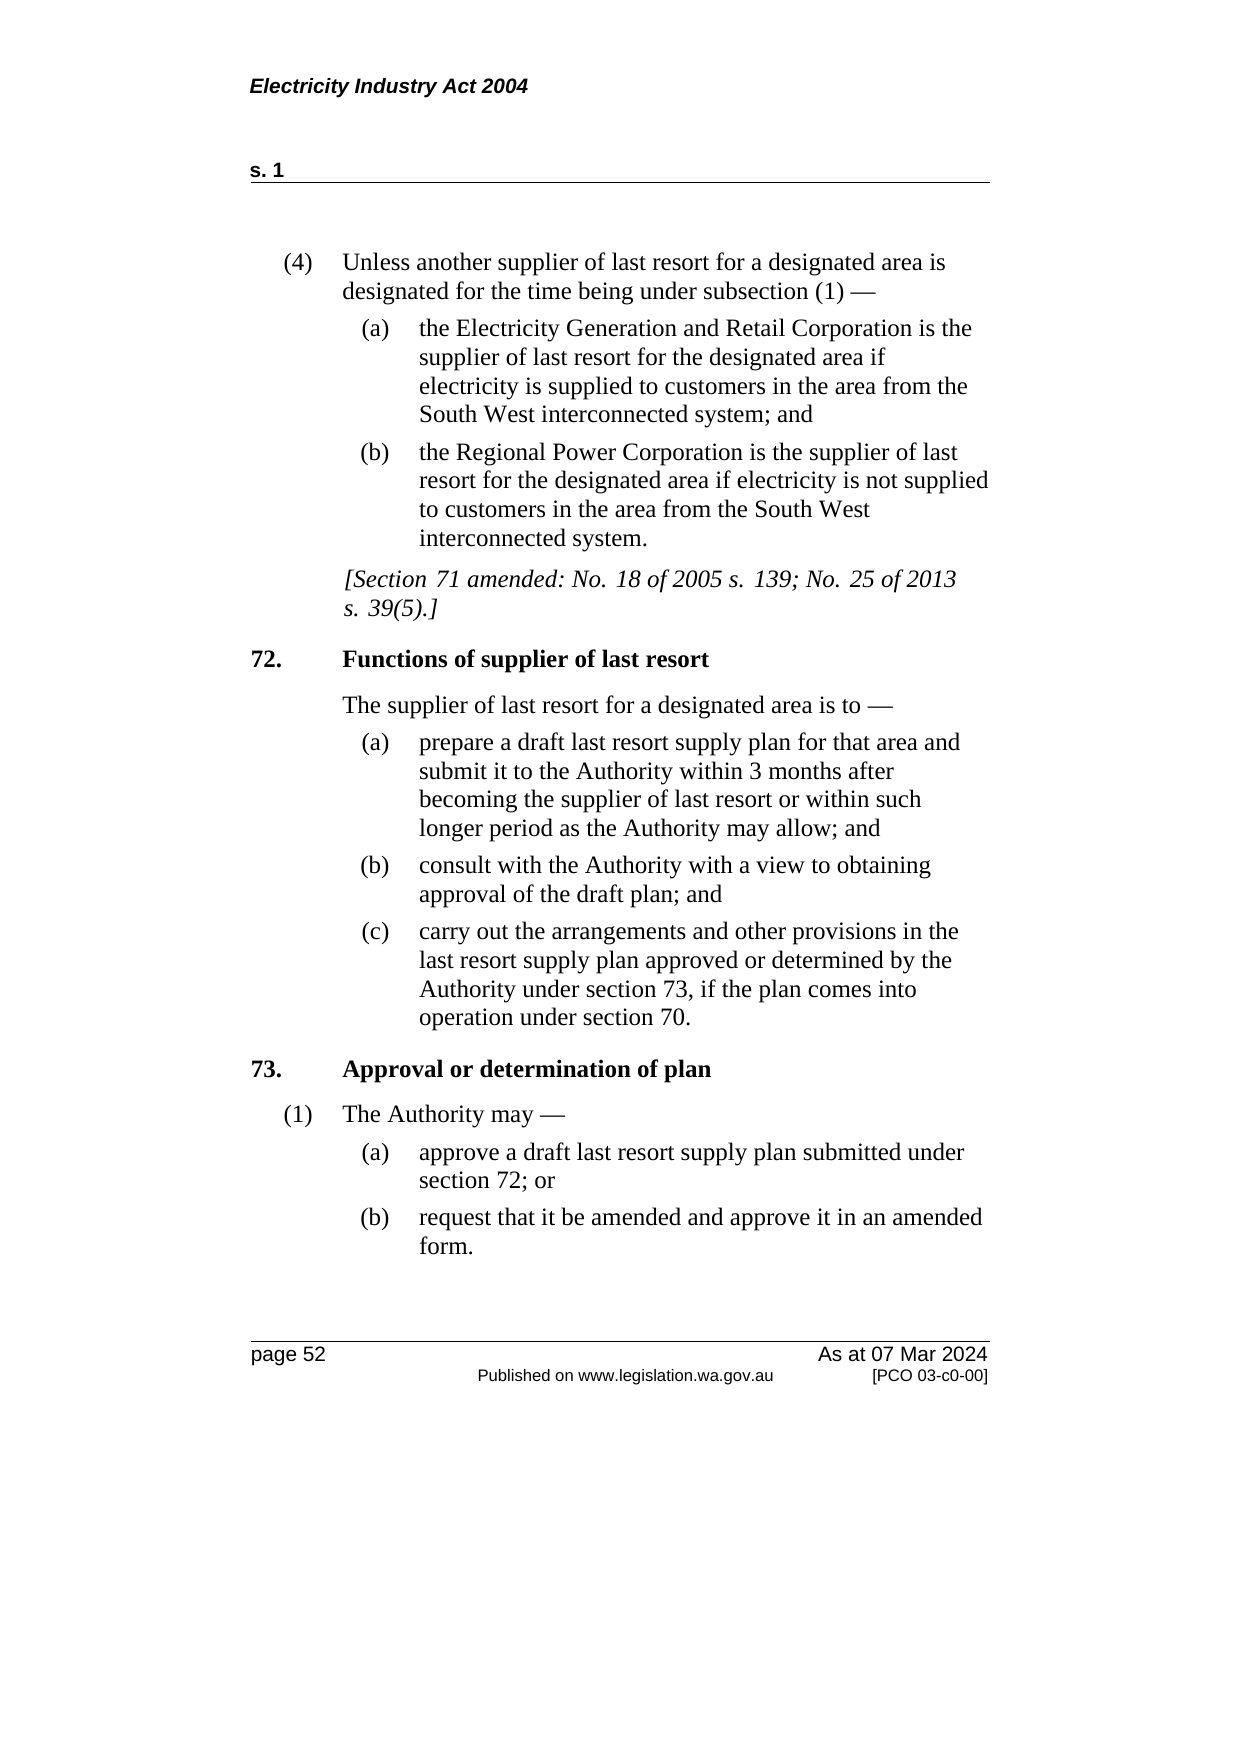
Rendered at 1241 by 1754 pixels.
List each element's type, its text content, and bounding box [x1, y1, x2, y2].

text (4) Unless another supplier of last resort for a designated area is designated for the time being under subsection (1) — [251, 247, 990, 305]
text (b) consult with the Authority with a view to obtaining approval of the draft plan; and [251, 850, 990, 908]
text (a) the Electricity Generation and Retail Corporation is the supplier of last resort for the designated area if electricity is supplied to customers in the area from the South West interconnected system; and [251, 313, 990, 428]
text The supplier of last resort for a designated area is to — [251, 690, 990, 719]
subtitle 73. Approval or determination of plan [251, 1054, 990, 1083]
text (1) The Authority may — [251, 1099, 990, 1128]
subtitle 72. Functions of supplier of last resort [251, 644, 990, 673]
text (b) request that it be amended and approve it in an amended form. [251, 1202, 990, 1260]
text [Section 71 amended: No. 18 of 2005 s. 139; No. 25 of 2013 s. 39(5).] [251, 564, 990, 622]
text (b) the Regional Power Corporation is the supplier of last resort for the designated area if electricity is not supplied to customers in the area from the South West interconnected system. [251, 437, 990, 552]
text (a) prepare a draft last resort supply plan for that area and submit it to the Authority within 3 months after becoming the supplier of last resort or within such longer period as the Authority may allow; and [251, 727, 990, 842]
text (a) approve a draft last resort supply plan submitted under section 72; or [251, 1137, 990, 1194]
text (c) carry out the arrangements and other provisions in the last resort supply plan approved or determined by the Authority under section 73, if the plan comes into operation under section 70. [251, 916, 990, 1031]
